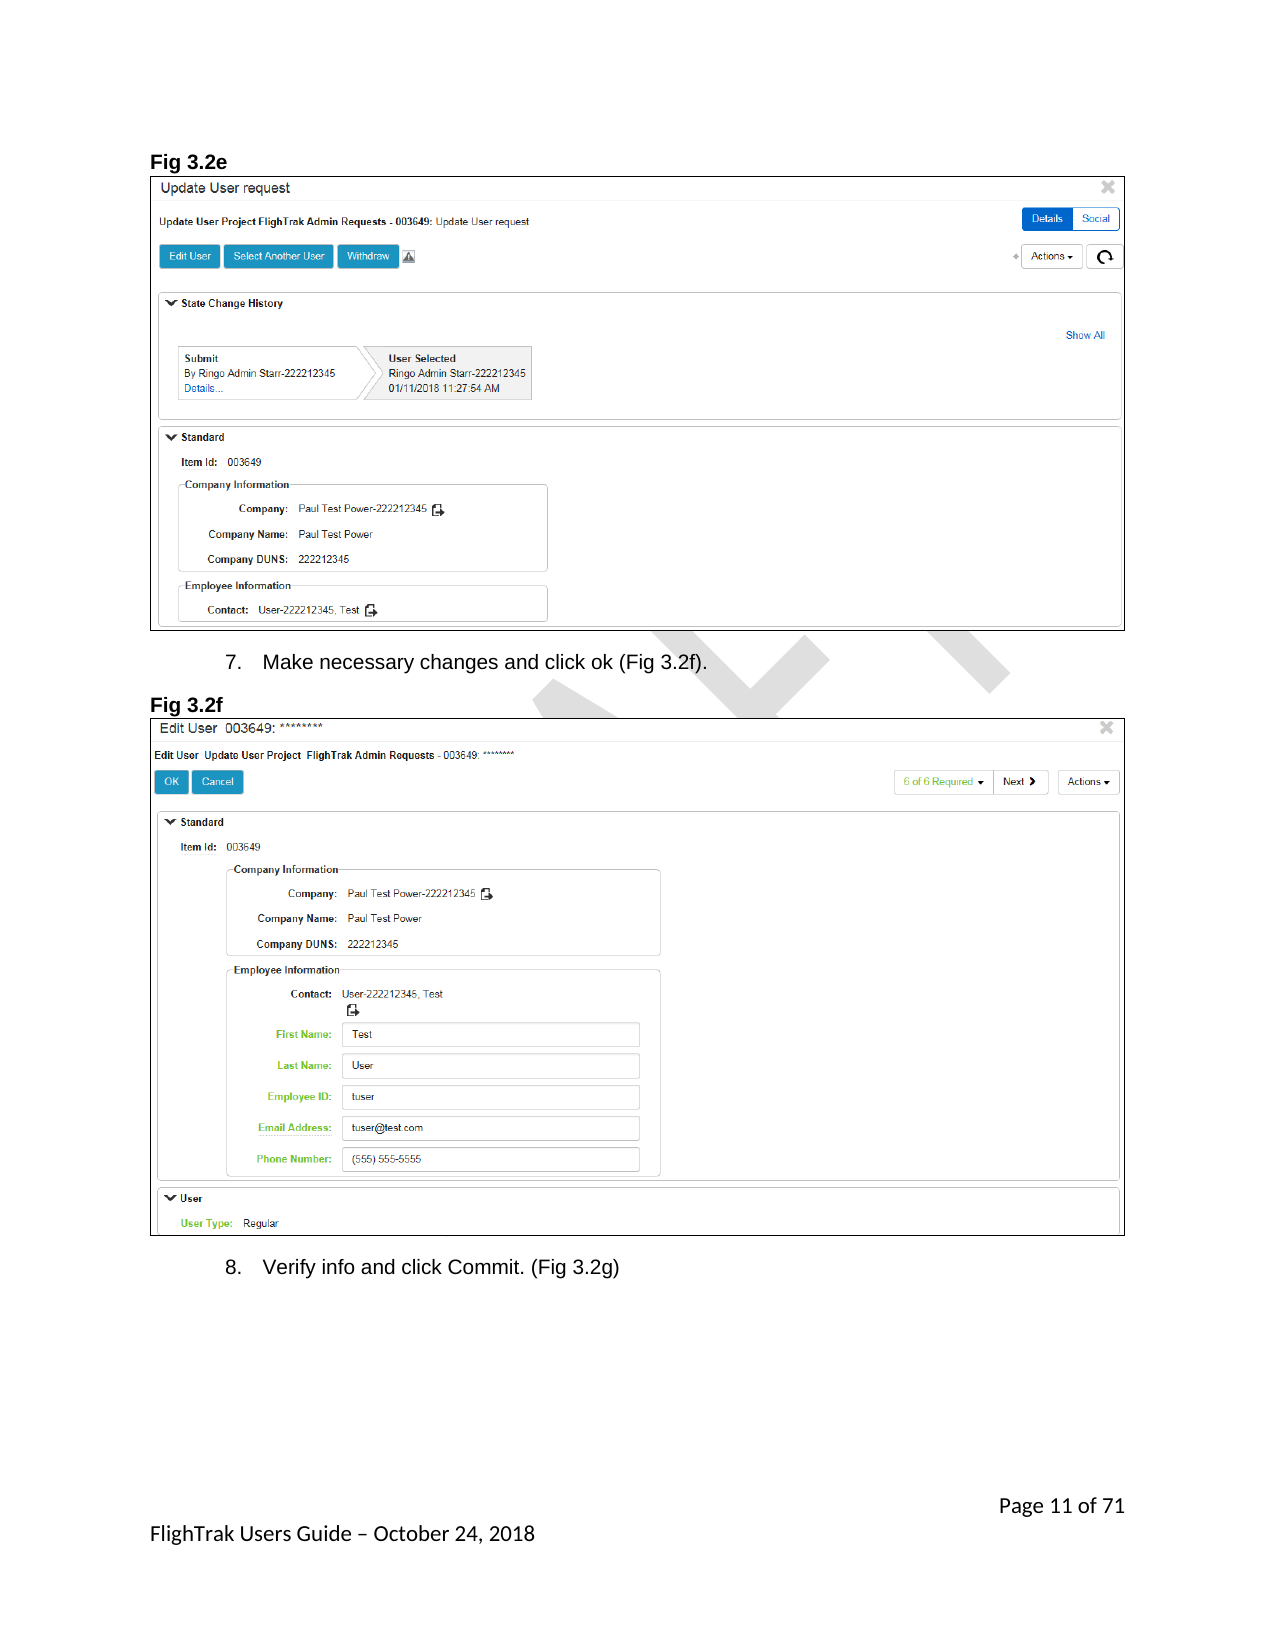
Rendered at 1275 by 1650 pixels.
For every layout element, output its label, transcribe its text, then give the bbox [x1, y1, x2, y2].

list Verify info and click Commit. (Fig 3.2g) [225, 1255, 1125, 1279]
picture [151, 719, 1124, 1235]
text Fig 3.2f [150, 692, 1125, 716]
text Fig 3.2e [150, 150, 1125, 174]
list Make necessary changes and click ok (Fig 3.2f). [225, 650, 1125, 674]
picture [151, 177, 1124, 630]
